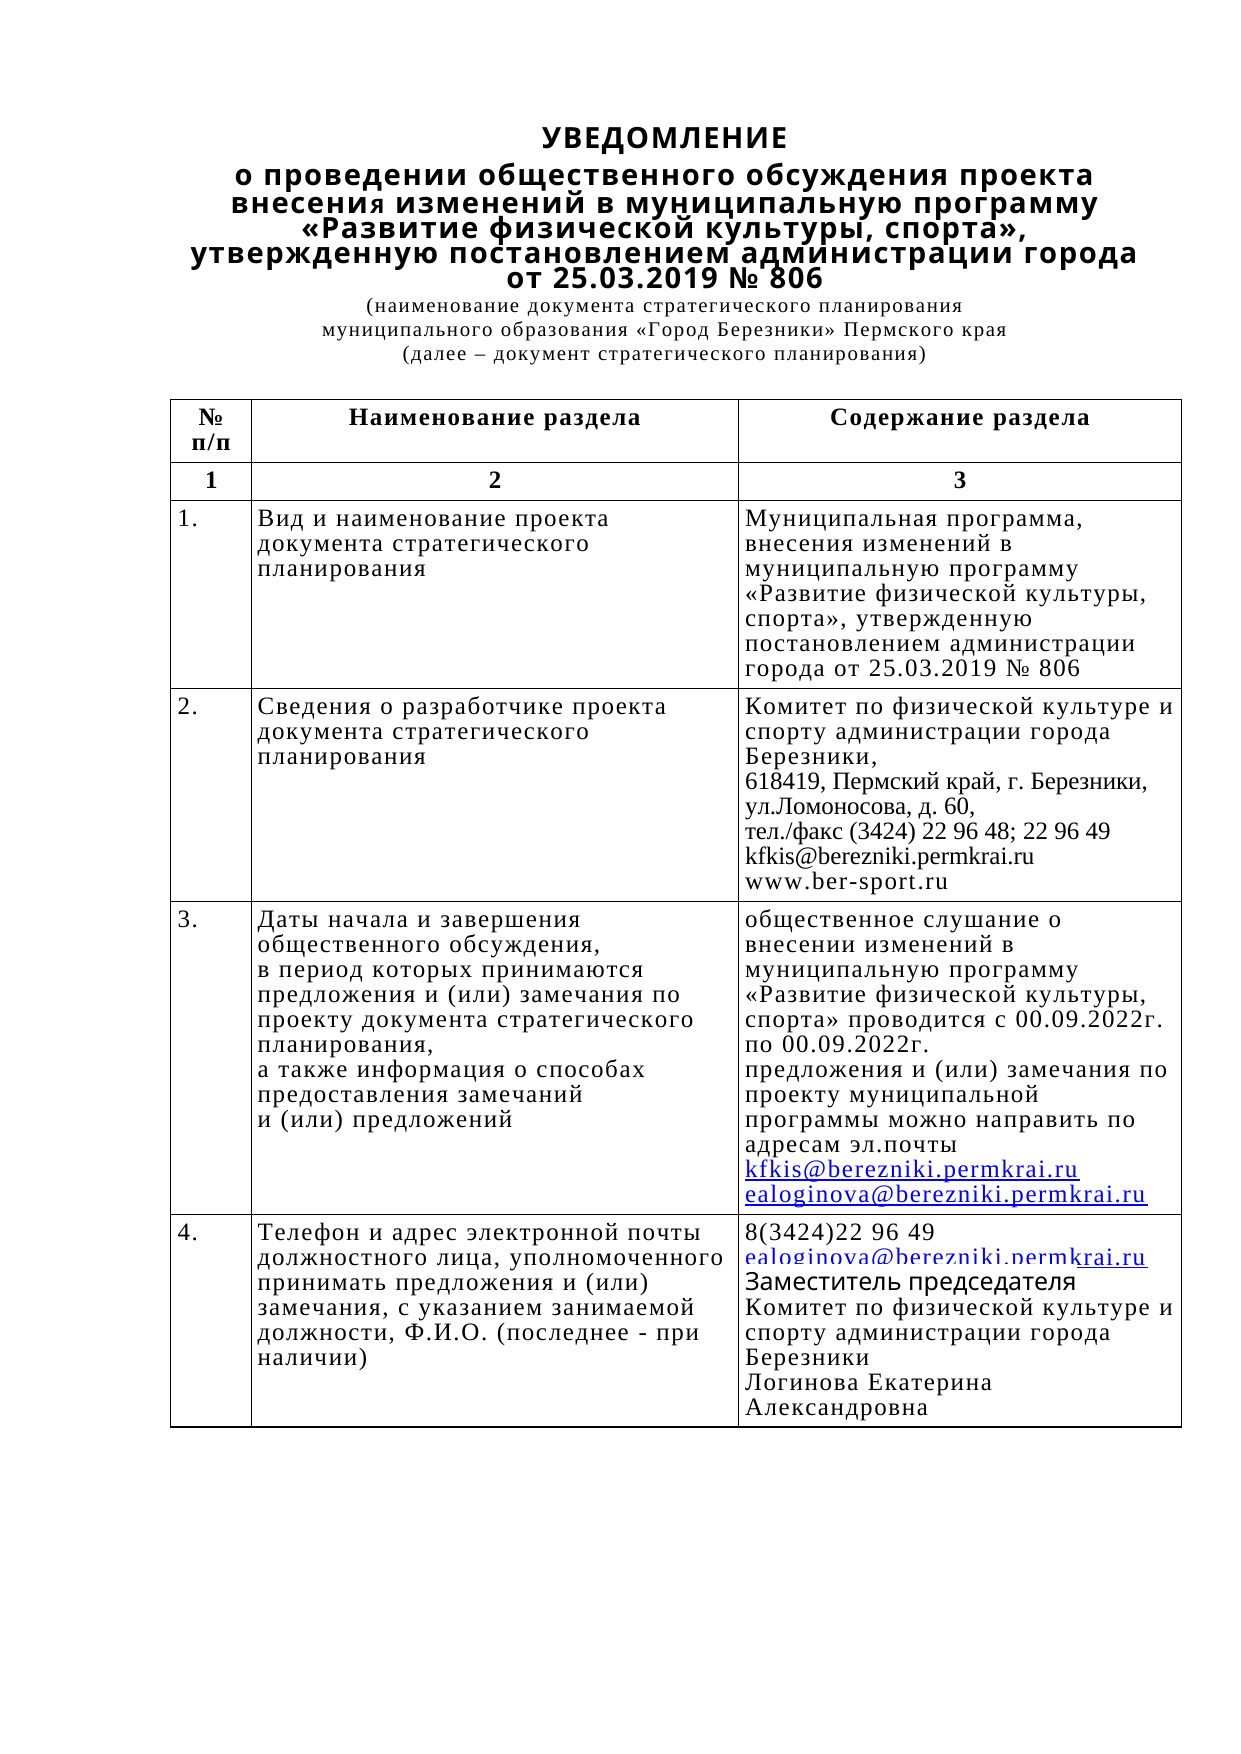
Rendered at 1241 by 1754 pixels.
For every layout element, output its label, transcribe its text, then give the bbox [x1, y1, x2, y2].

table_cell 2 [252, 463, 738, 500]
table_cell Даты начала и завершения общественного обсуждения, в период которых принимаются предложения и (или) замечания по проекту документа стратегического планирования, а также информация о способах предоставления замечаний и (или) предложений [252, 902, 738, 1213]
table_cell Сведения о разработчике проекта документа стратегического планирования [252, 689, 738, 901]
table_header Наименование раздела [252, 400, 738, 462]
table_cell Телефон и адрес электронной почты должностного лица, уполномоченного принимать предложения и (или) замечания, с указанием занимаемой должности, Ф.И.О. (последнее - при наличии) [252, 1215, 738, 1426]
table_cell Муниципальная программа, внесения изменений в муниципальную программу «Развитие физической культуры, спорта», утвержденную постановлением администрации города от 25.03.2019 № 806 [739, 501, 1181, 688]
table_header № п/п [171, 400, 251, 462]
table_cell 1 [171, 463, 251, 500]
table_cell Вид и наименование проекта документа стратегического планирования [252, 501, 738, 688]
table_cell общественное слушание о внесении изменений в муниципальную программу «Развитие физической культуры, спорта» проводится с 00.09.2022г. по 00.09.2022г. предложения и (или) замечания по проекту муниципальной программы можно направить по адресам эл.почты kfkis@berezniki.permkrai.ru ealoginova@berezniki.permkrai.ru [739, 902, 1181, 1213]
text муниципального образования «Город Березники» Пермского края [177, 317, 1152, 341]
table_cell 4. [171, 1215, 251, 1426]
text (далее – документ стратегического планирования) [177, 341, 1152, 365]
table_cell 3 [739, 463, 1181, 500]
table_cell 3. [171, 902, 251, 1213]
table_cell 2. [171, 689, 251, 901]
table_cell 1. [171, 501, 251, 688]
table_cell Комитет по физической культуре и спорту администрации города Березники, 618419, Пермский край, г. Березники, ул.Ломоносова, д. 60, тел./факс (3424) 22 96 48; 22 96 49 kfkis@berezniki.permkrai.ru www.ber-sport.ru [739, 689, 1181, 901]
text о проведении общественного обсуждения проекта [177, 156, 1152, 193]
text внесения изменений в муниципальную программу «Развитие физической культуры, спорта», утвержденную постановлением администрации города от 25.03.2019 № 806 [177, 193, 1152, 293]
table_cell 8(3424)22 96 49 ealoginova@berezniki.permkrai.ru Заместитель председателя Комитет по физической культуре и спорту администрации города Березники Логинова Екатерина Александровна [739, 1215, 1181, 1426]
table_header Содержание раздела [739, 400, 1181, 462]
text (наименование документа стратегического планирования [177, 293, 1152, 317]
text УВЕДОМЛЕНИЕ [177, 118, 1152, 156]
